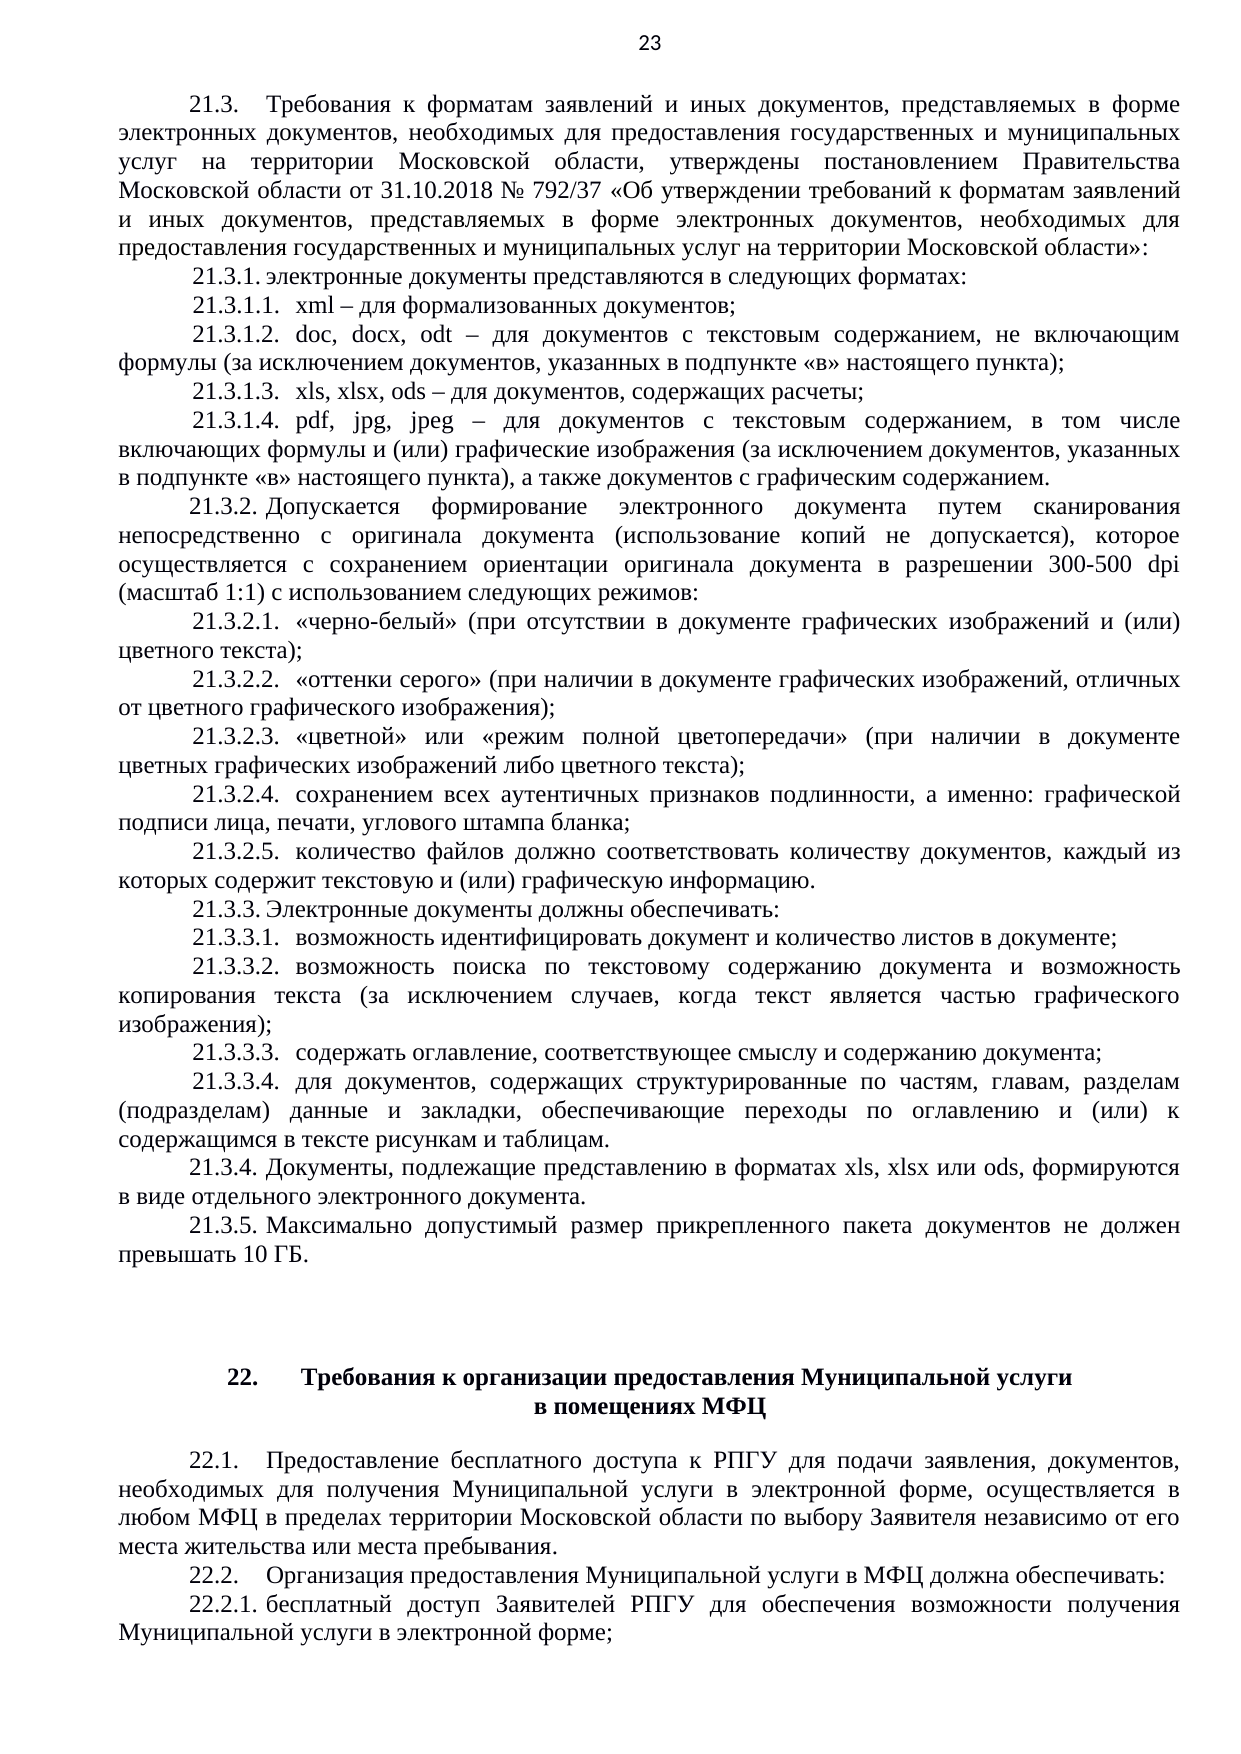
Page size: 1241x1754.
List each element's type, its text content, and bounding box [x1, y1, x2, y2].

list Допускается формирование электронного документа путем сканирования непосредственно с оригинала документа (использование копий не допускается), которое осуществляется с сохранением ориентации оригинала документа в разрешении 300-500 dpi (масштаб 1:1) с использованием следующих режимов: [118, 491, 1181, 606]
list Требования к организации предоставления Муниципальной услуги в помещениях МФЦ [118, 1362, 1181, 1420]
list Электронные документы должны обеспечивать: [118, 894, 1181, 922]
list «черно-белый» (при отсутствии в документе графических изображений и (или) цветного текста); [118, 606, 1181, 664]
list xml – для формализованных документов; [192, 290, 1181, 319]
list электронные документы представляются в следующих форматах: [118, 261, 1181, 290]
list Организация предоставления Муниципальной услуги в МФЦ должна обеспечивать: [118, 1560, 1181, 1589]
list «оттенки серого» (при наличии в документе графических изображений, отличных от цветного графического изображения); [118, 664, 1181, 721]
list «цветной» или «режим полной цветопередачи» (при наличии в документе цветных графических изображений либо цветного текста); [118, 721, 1181, 779]
list Документы, подлежащие представлению в форматах xls, xlsx или ods, формируются в виде отдельного электронного документа. [118, 1152, 1181, 1210]
list сохранением всех аутентичных признаков подлинности, а именно: графической подписи лица, печати, углового штампа бланка; [118, 779, 1181, 836]
list количество файлов должно соответствовать количеству документов, каждый из которых содержит текстовую и (или) графическую информацию. [118, 836, 1181, 894]
list doc, docx, odt – для документов с текстовым содержанием, не включающим формулы (за исключением документов, указанных в подпункте «в» настоящего пункта); [118, 319, 1181, 376]
list Требования к форматам заявлений и иных документов, представляемых в форме электронных документов, необходимых для предоставления государственных и муниципальных услуг на территории Московской области, утверждены постановлением Правительства Московской области от 31.10.2018 № 792/37 «Об утверждении требований к форматам заявлений и иных документов, представляемых в форме электронных документов, необходимых для предоставления государственных и муниципальных услуг на территории Московской области»: [118, 89, 1181, 261]
list бесплатный доступ Заявителей РПГУ для обеспечения возможности получения Муниципальной услуги в электронной форме; [118, 1589, 1181, 1646]
list Максимально допустимый размер прикрепленного пакета документов не должен превышать 10 ГБ. [118, 1210, 1181, 1267]
list Предоставление бесплатного доступа к РПГУ для подачи заявления, документов, необходимых для получения Муниципальной услуги в электронной форме, осуществляется в любом МФЦ в пределах территории Московской области по выбору Заявителя независимо от его места жительства или места пребывания. [118, 1445, 1181, 1560]
list содержать оглавление, соответствующее смыслу и содержанию документа; [118, 1037, 1181, 1066]
list возможность поиска по текстовому содержанию документа и возможность копирования текста (за исключением случаев, когда текст является частью графического изображения); [118, 951, 1181, 1037]
list возможность идентифицировать документ и количество листов в документе; [118, 922, 1181, 951]
list pdf, jpg, jpeg – для документов с текстовым содержанием, в том числе включающих формулы и (или) графические изображения (за исключением документов, указанных в подпункте «в» настоящего пункта), а также документов с графическим содержанием. [118, 405, 1181, 491]
list xls, xlsx, ods – для документов, содержащих расчеты; [118, 376, 1181, 405]
list для документов, содержащих структурированные по частям, главам, разделам (подразделам) данные и закладки, обеспечивающие переходы по оглавлению и (или) к содержащимся в тексте рисункам и таблицам. [118, 1066, 1181, 1152]
